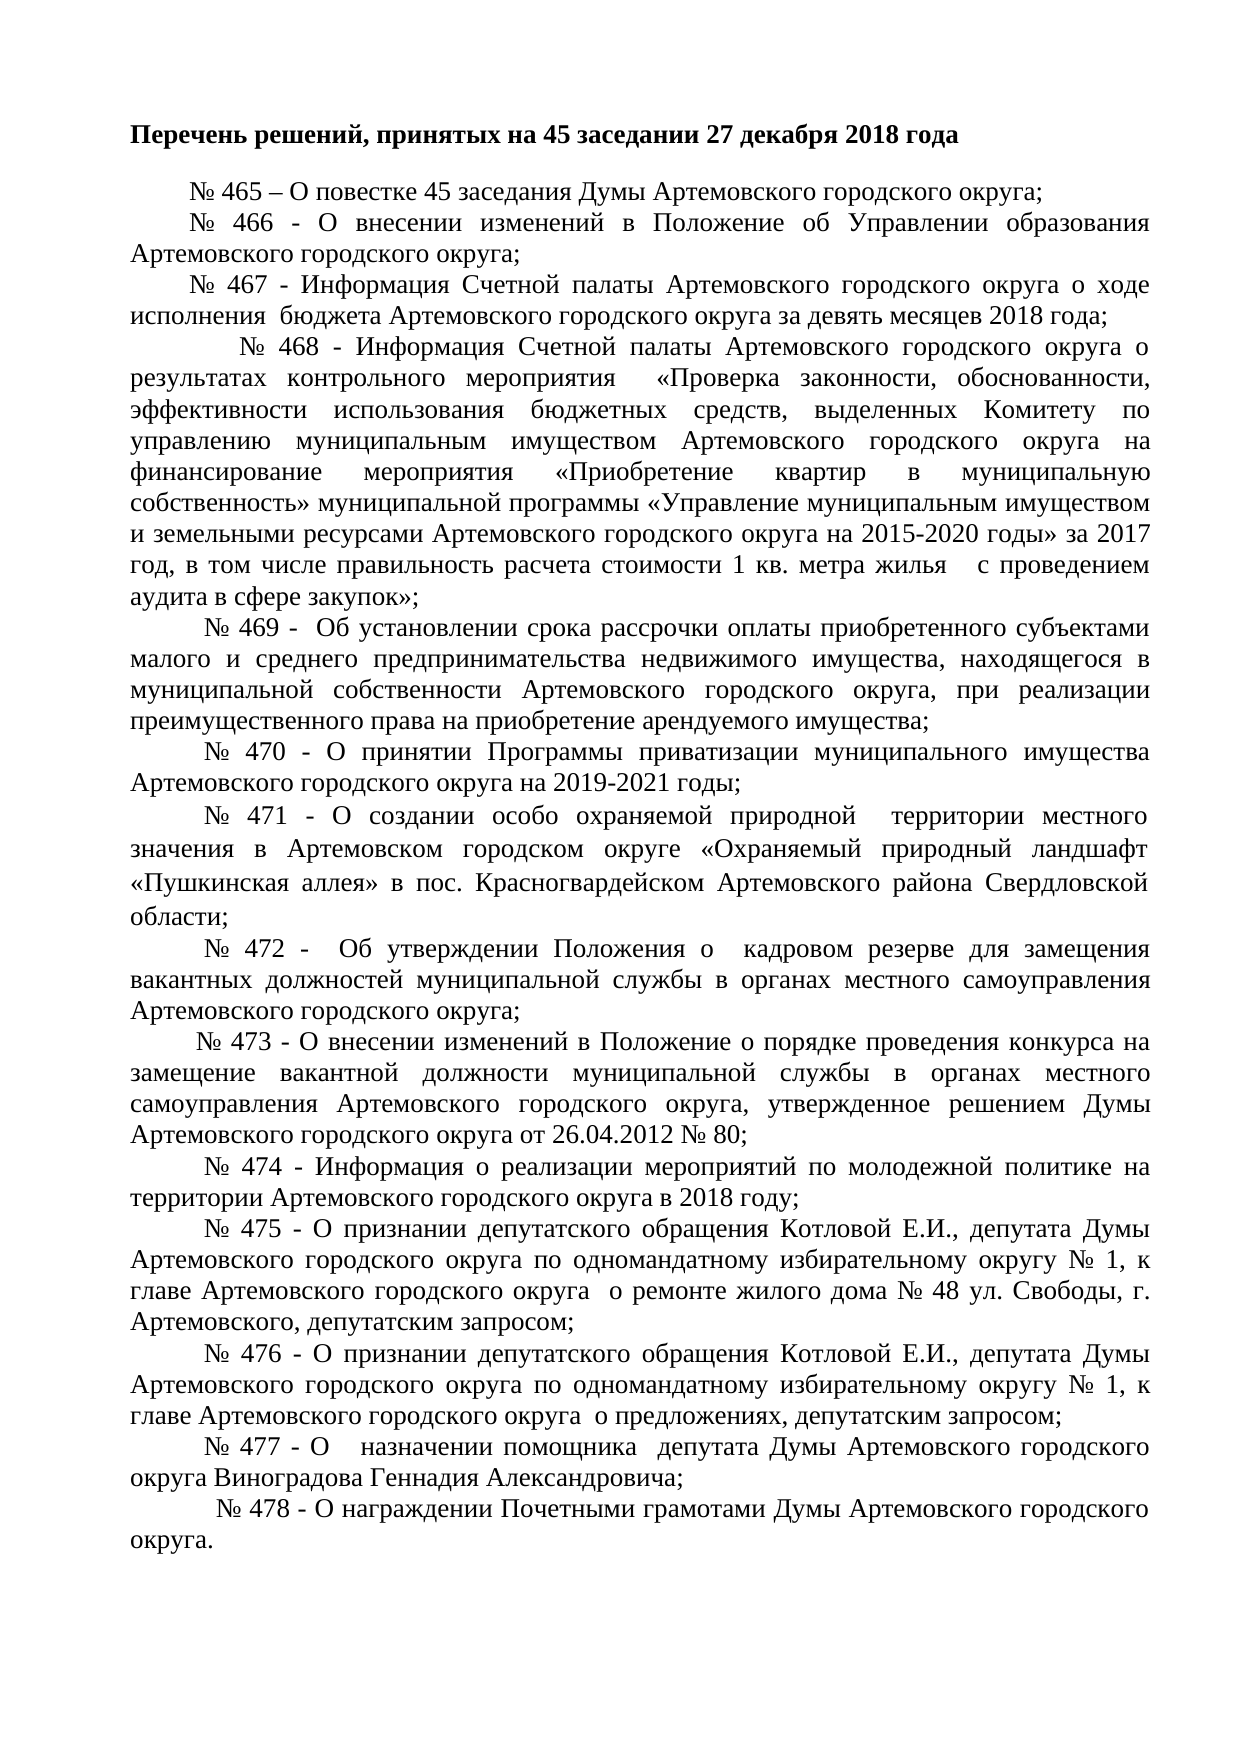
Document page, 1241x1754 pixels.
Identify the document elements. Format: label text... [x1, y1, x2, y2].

text Перечень решений, принятых на 45 заседании 27 декабря 2018 года [130, 118, 1152, 149]
text № 471 - О создании особо охраняемой природной территории местного значения в Артемовском городском округе «Охраняемый природный ландшафт «Пушкинская аллея» в пос. Красногвардейском Артемовского района Свердловской области; [130, 798, 1149, 932]
text № 472 - Об утверждении Положения о кадровом резерве для замещения вакантных должностей муниципальной службы в органах местного самоуправления Артемовского городского округа; [130, 932, 1152, 1025]
text № 468 - Информация Счетной палаты Артемовского городского округа о результатах контрольного мероприятия «Проверка законности, обоснованности, эффективности использования бюджетных средств, выделенных Комитету по управлению муниципальным имуществом Артемовского городского округа на финансирование мероприятия «Приобретение квартир в муниципальную собственность» муниципальной программы «Управление муниципальным имуществом и земельными ресурсами Артемовского городского округа на 2015-2020 годы» за 2017 год, в том числе правильность расчета стоимости 1 кв. метра жилья с проведением аудита в сфере закупок»; [130, 330, 1152, 611]
text № 469 - Об установлении срока рассрочки оплаты приобретенного субъектами малого и среднего предпринимательства недвижимого имущества, находящегося в муниципальной собственности Артемовского городского округа, при реализации преимущественного права на приобретение арендуемого имущества; [130, 611, 1152, 735]
text № 473 - О внесении изменений в Положение о порядке проведения конкурса на замещение вакантной должности муниципальной службы в органах местного самоуправления Артемовского городского округа, утвержденное решением Думы Артемовского городского округа от 26.04.2012 № 80; [130, 1025, 1152, 1150]
text № 470 - О принятии Программы приватизации муниципального имущества Артемовского городского округа на 2019-2021 годы; [130, 735, 1152, 798]
text № 477 - О назначении помощника депутата Думы Артемовского городского округа Виноградова Геннадия Александровича; [130, 1430, 1152, 1492]
text № 474 - Информация о реализации мероприятий по молодежной политике на территории Артемовского городского округа в 2018 году; [130, 1150, 1152, 1212]
text № 466 - О внесении изменений в Положение об Управлении образования Артемовского городского округа; [130, 206, 1152, 268]
text № 475 - О признании депутатского обращения Котловой Е.И., депутата Думы Артемовского городского округа по одномандатному избирательному округу № 1, к главе Артемовского городского округа о ремонте жилого дома № 48 ул. Свободы, г. Артемовского, депутатским запросом; [130, 1212, 1152, 1337]
text № 465 – О повестке 45 заседания Думы Артемовского городского округа; [130, 175, 1152, 206]
text № 476 - О признании депутатского обращения Котловой Е.И., депутата Думы Артемовского городского округа по одномандатному избирательному округу № 1, к главе Артемовского городского округа о предложениях, депутатским запросом; [130, 1337, 1152, 1430]
text № 467 - Информация Счетной палаты Артемовского городского округа о ходе исполнения бюджета Артемовского городского округа за девять месяцев 2018 года; [130, 268, 1152, 330]
text № 478 - О награждении Почетными грамотами Думы Артемовского городского округа. [130, 1492, 1152, 1555]
